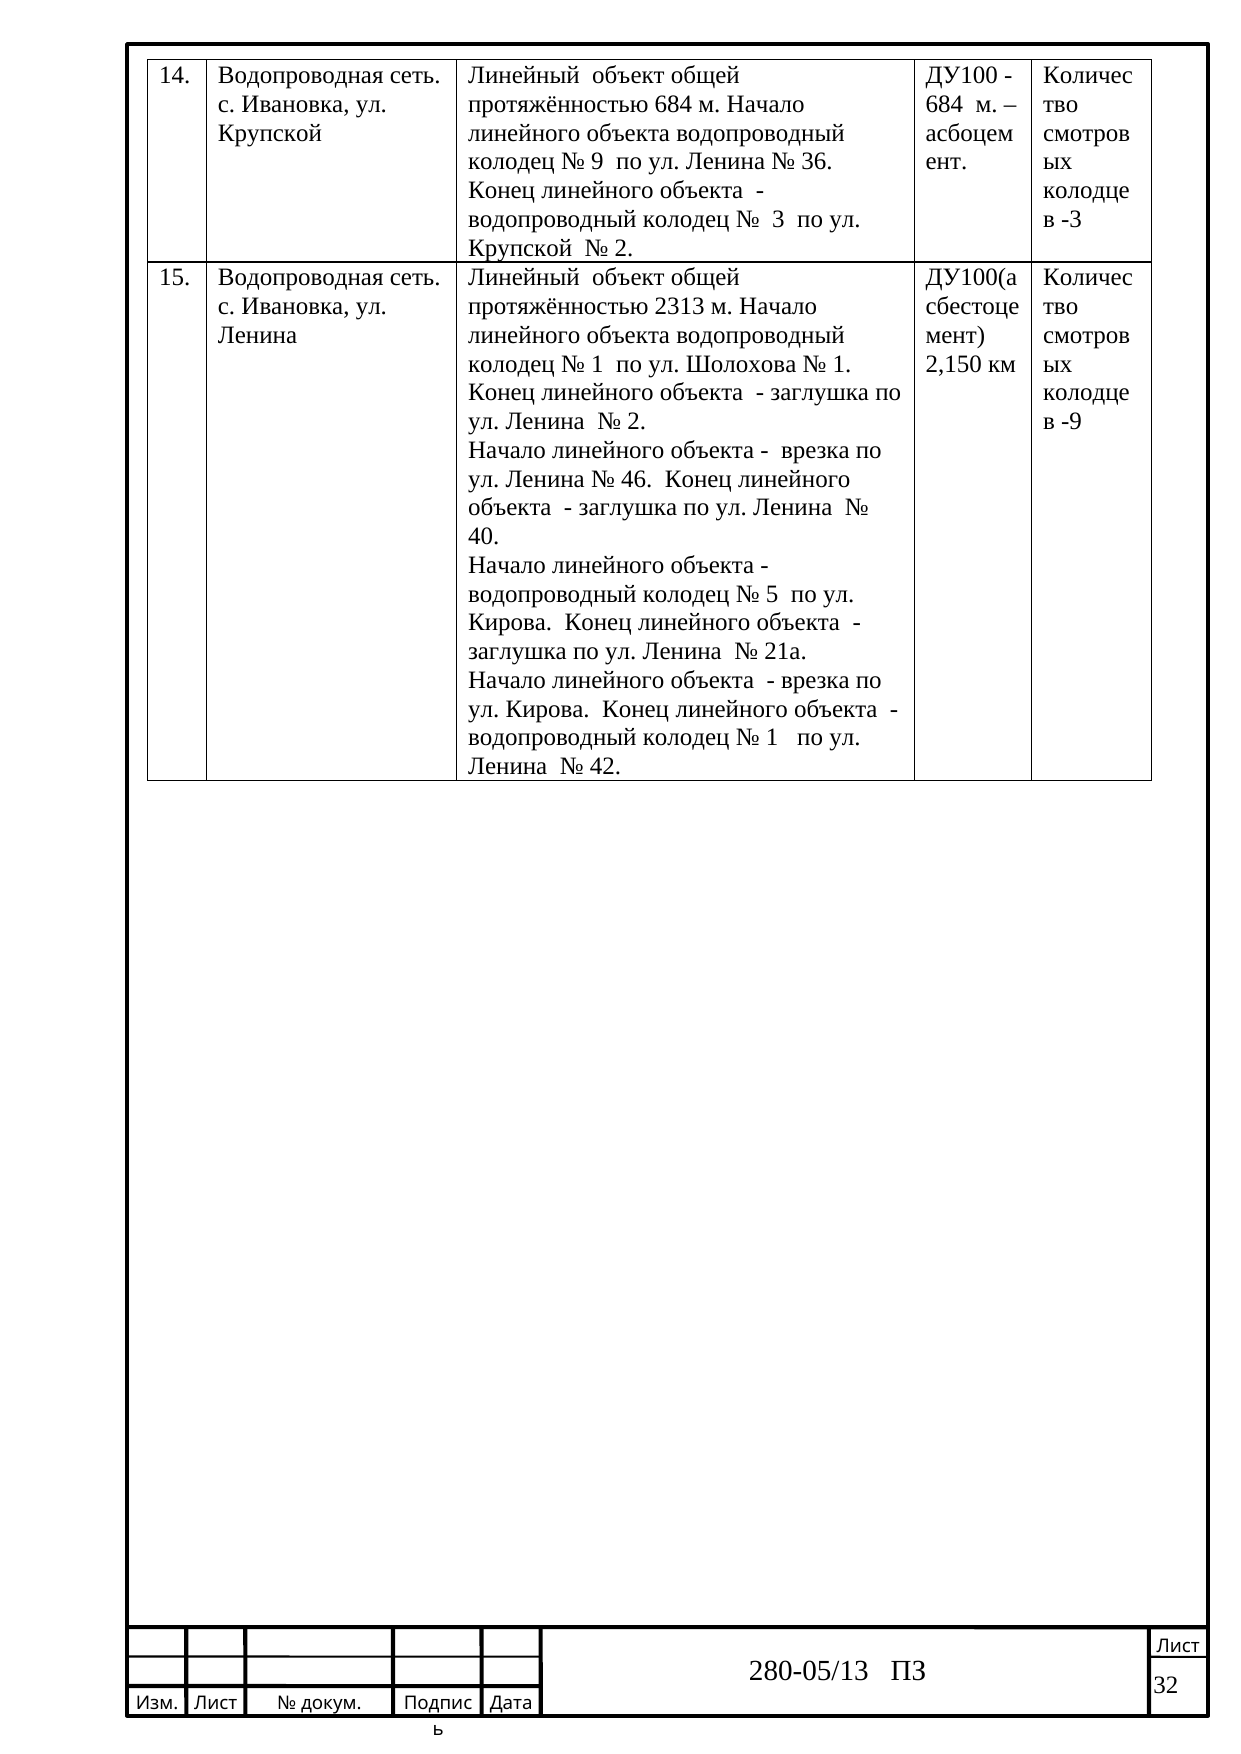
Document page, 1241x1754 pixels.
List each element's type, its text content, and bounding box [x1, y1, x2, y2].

table_cell Водопроводная сеть. с. Ивановка, ул. Крупской [207, 60, 456, 261]
table_cell Линейный объект общей протяжённостью . Начало линейного объекта водопроводный колодец № 1 по ул. Шолохова № 1. Конец линейного объекта - заглушка по ул. Ленина № 2. Начало линейного объекта - врезка по ул. Ленина № 46. Конец линейного объекта - заглушка по ул. Ленина № 40. Начало линейного объекта - водопроводный колодец № 5 по ул. Кирова. Конец линейного объекта - заглушка по ул. Ленина № 21а. Начало линейного объекта - врезка по ул. Кирова. Конец линейного объекта - водопроводный колодец № 1 по ул. Ленина № 42. [457, 263, 914, 780]
table_cell 14. [148, 60, 206, 261]
table_cell Количество смотровых колодцев -3 [1032, 60, 1151, 261]
table_cell ДУ100 - 684 м. – асбоцемент. [915, 60, 1031, 261]
table_cell 15. [148, 263, 206, 780]
table_cell Количество смотровых колодцев -9 [1032, 263, 1151, 780]
table_cell ДУ100(асбестоцемент) [915, 263, 1031, 780]
table_cell Линейный объект общей протяжённостью . Начало линейного объекта водопроводный колодец № 9 по ул. Ленина № 36. Конец линейного объекта - водопроводный колодец № 3 по ул. Крупской № 2. [457, 60, 914, 261]
table_cell Водопроводная сеть. с. Ивановка, ул. Ленина [207, 263, 456, 780]
